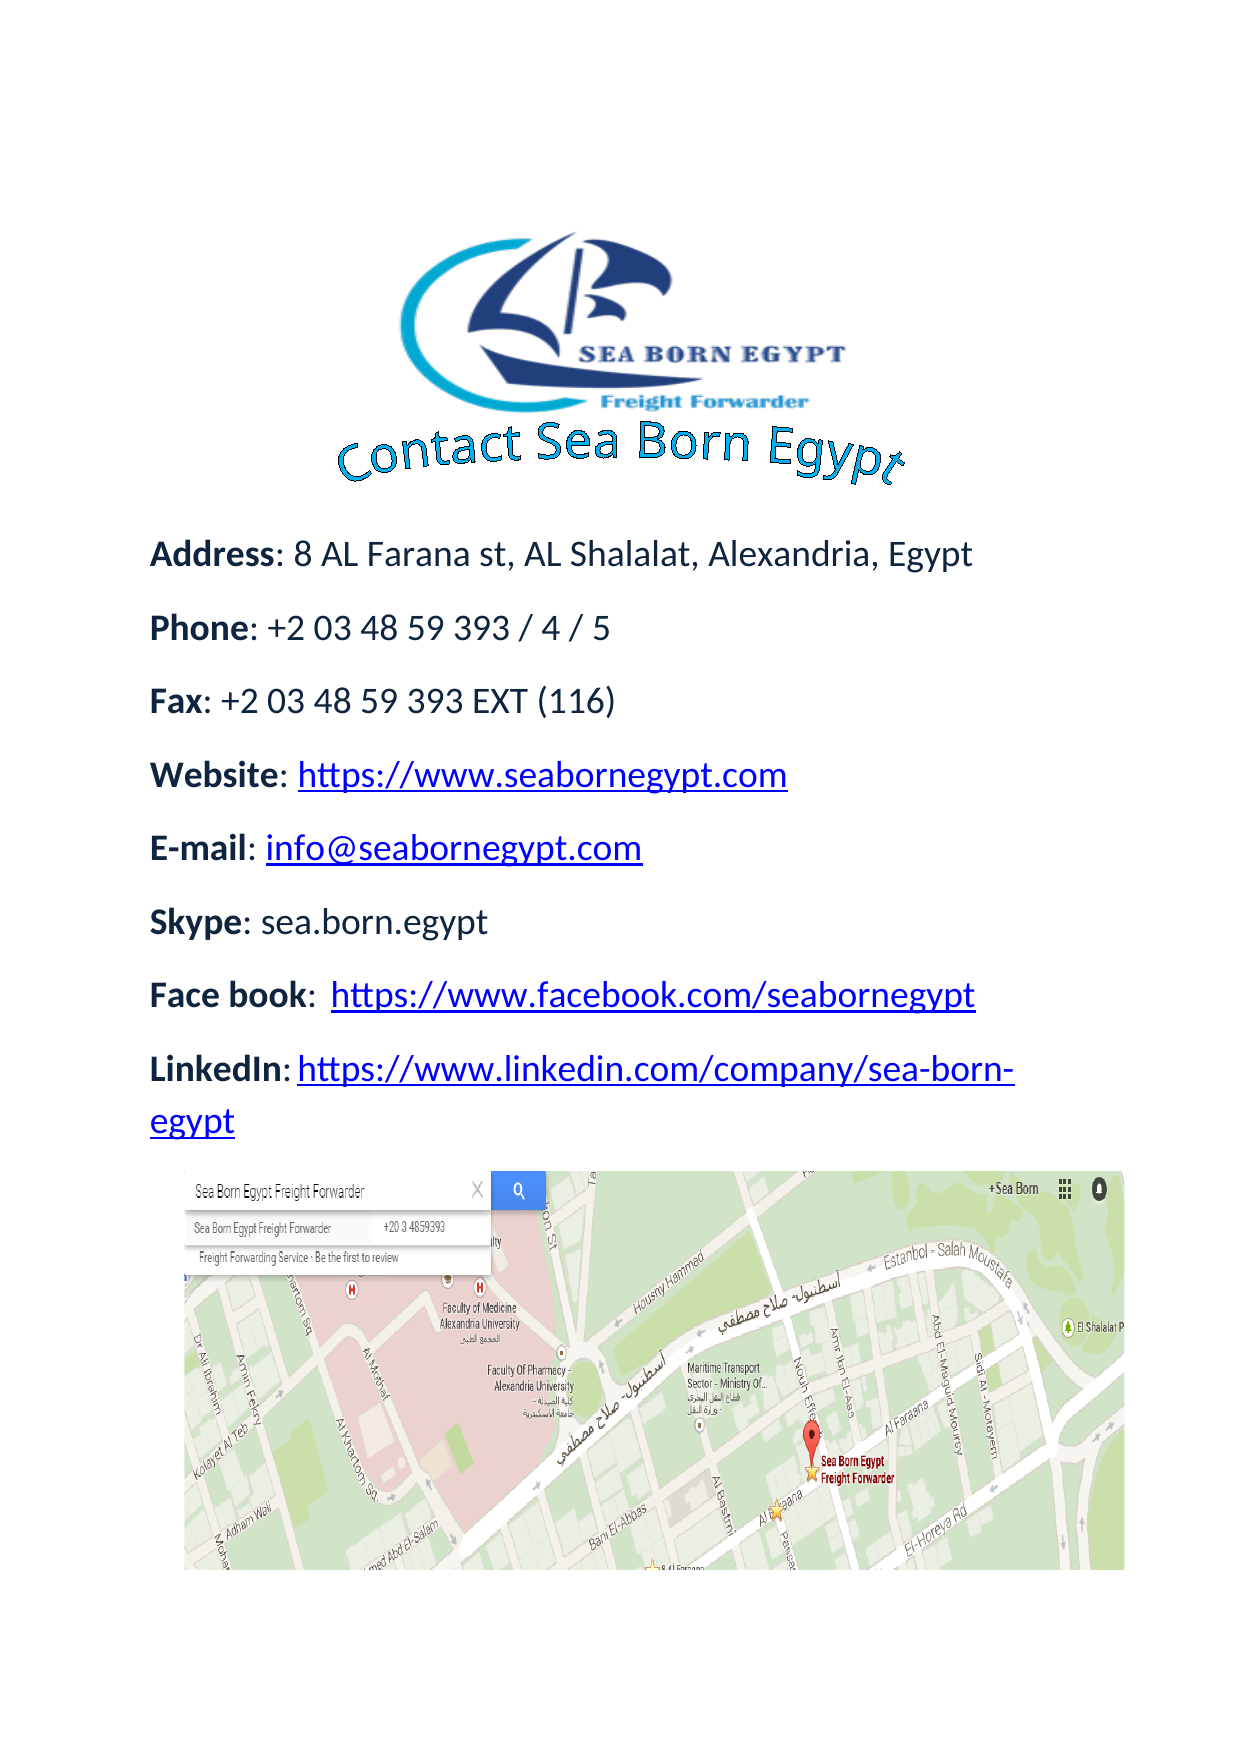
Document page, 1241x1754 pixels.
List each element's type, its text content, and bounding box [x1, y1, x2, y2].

text Skype: sea.born.egypt [150, 898, 1090, 943]
text LinkedIn: https://www.linkedin.com/company/sea-born-egypt [150, 1045, 1090, 1143]
text Website: https://www.seabornegypt.com [150, 751, 1090, 796]
text Fax: +2 03 48 59 393 EXT (116) [150, 677, 1090, 723]
picture [184, 1171, 1125, 1570]
text Phone: +2 03 48 59 393 / 4 / 5 [150, 603, 1090, 649]
text Address: 8 AL Farana st, AL Shalalat, Alexandria, Egypt [150, 530, 1090, 576]
text E-mail: info@seabornegypt.com [150, 824, 1090, 870]
text Face book: https://www.facebook.com/seabornegypt [150, 971, 1090, 1017]
picture [371, 223, 869, 421]
